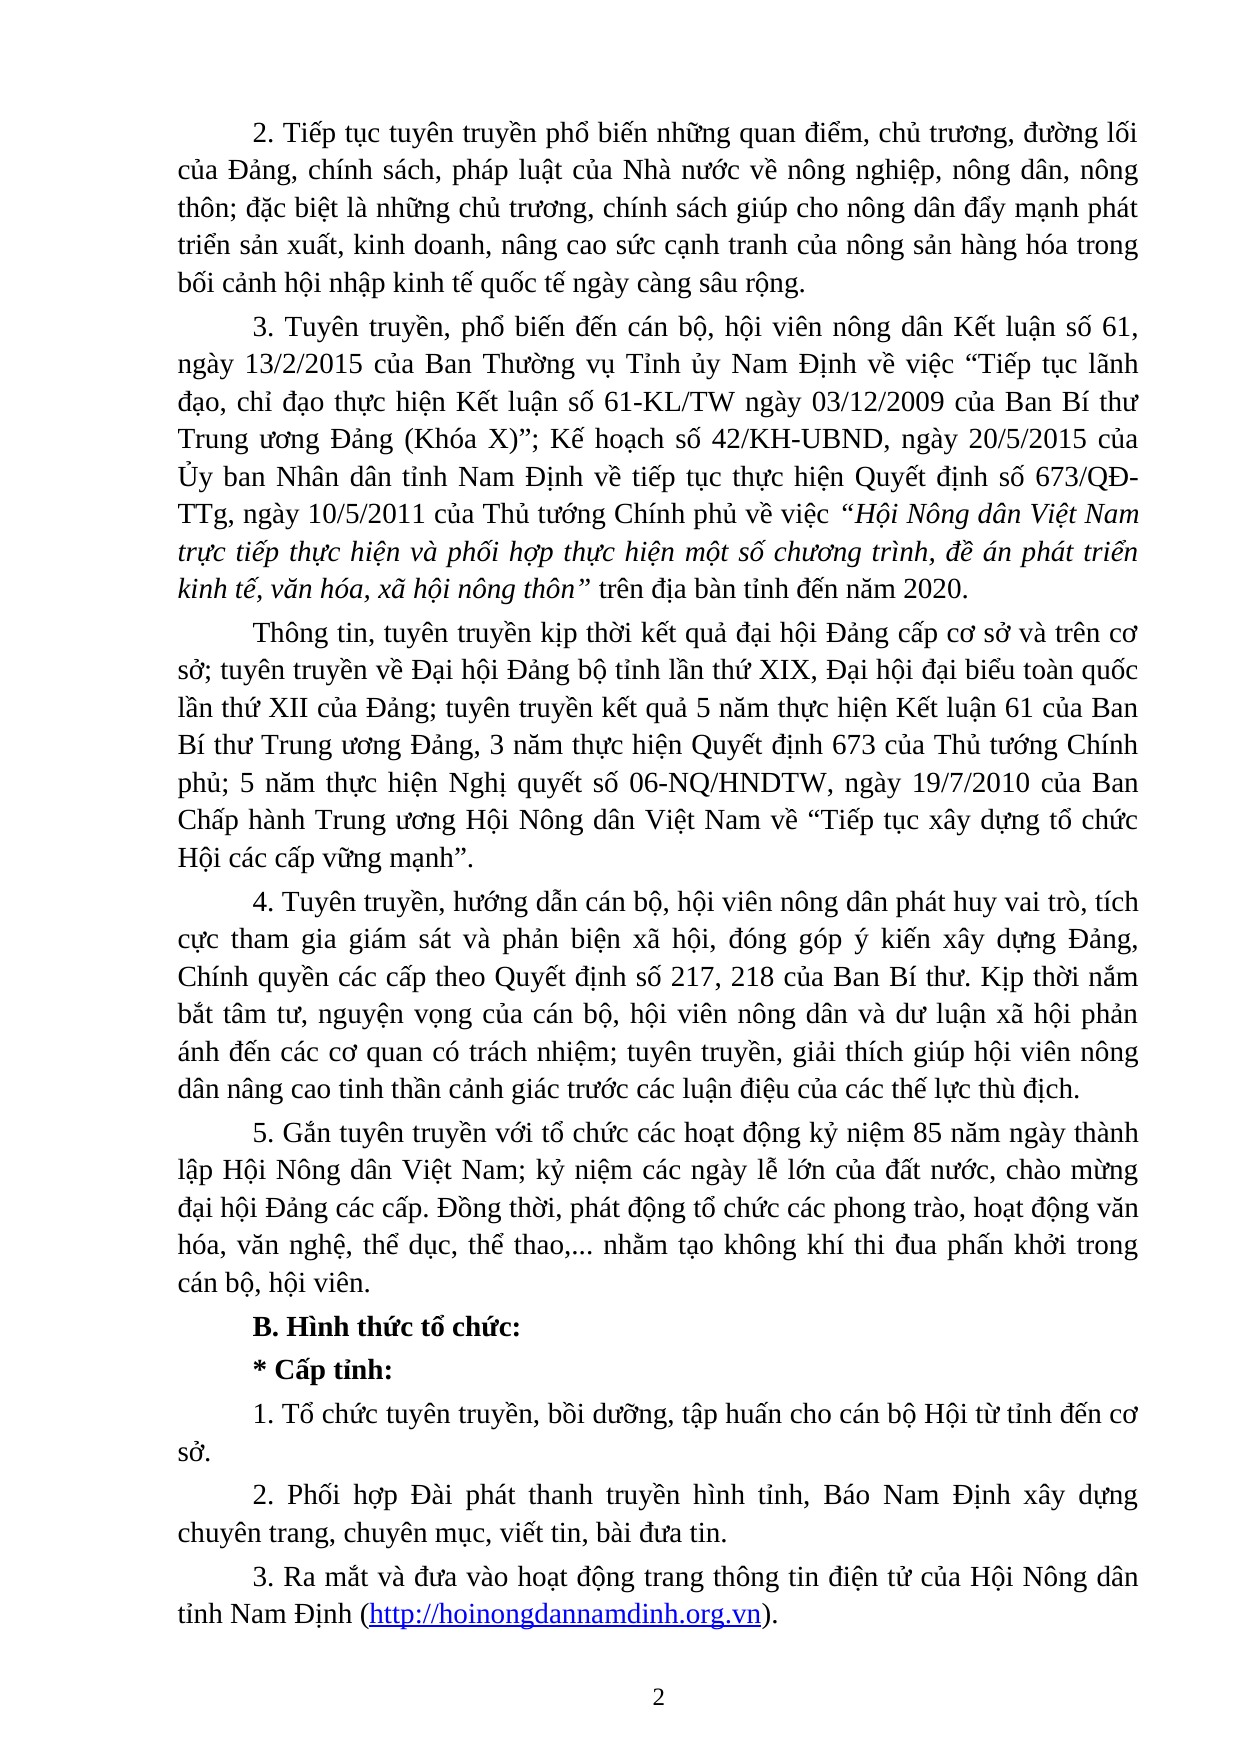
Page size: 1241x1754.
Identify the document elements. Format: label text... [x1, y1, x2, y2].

text 3. Tuyên truyền, phổ biến đến cán bộ, hội viên nông dân Kết luận số 61, ngày 13/2/2015 của Ban Thường vụ Tỉnh ủy Nam Định về việc “Tiếp tục lãnh đạo, chỉ đạo thực hiện Kết luận số 61-KL/TW ngày 03/12/2009 của Ban Bí thư Trung ương Đảng (Khóa X)”; Kế hoạch số 42/KH-UBND, ngày 20/5/2015 của Ủy ban Nhân dân tỉnh Nam Định về tiếp tục thực hiện Quyết định số 673/QĐ-TTg, ngày 10/5/2011 của Thủ tướng Chính phủ về việc “Hội Nông dân Việt Nam trực tiếp thực hiện và phối hợp thực hiện một số chương trình, đề án phát triển kinh tế, văn hóa, xã hội nông thôn” trên địa bàn tỉnh đến năm 2020. [177, 306, 1140, 606]
text 4. Tuyên truyền, hướng dẫn cán bộ, hội viên nông dân phát huy vai trò, tích cực tham gia giám sát và phản biện xã hội, đóng góp ý kiến xây dựng Đảng, Chính quyền các cấp theo Quyết định số 217, 218 của Ban Bí thư. Kịp thời nắm bắt tâm tư, nguyện vọng của cán bộ, hội viên nông dân và dư luận xã hội phản ánh đến các cơ quan có trách nhiệm; tuyên truyền, giải thích giúp hội viên nông dân nâng cao tinh thần cảnh giác trước các luận điệu của các thế lực thù địch. [177, 881, 1140, 1106]
text 2. Phối hợp Đài phát thanh truyền hình tỉnh, Báo Nam Định xây dựng chuyên trang, chuyên mục, viết tin, bài đưa tin. [177, 1475, 1140, 1550]
text 2. Tiếp tục tuyên truyền phổ biến những quan điểm, chủ trương, đường lối của Đảng, chính sách, pháp luật của Nhà nước về nông nghiệp, nông dân, nông thôn; đặc biệt là những chủ trương, chính sách giúp cho nông dân đẩy mạnh phát triển sản xuất, kinh doanh, nâng cao sức cạnh tranh của nông sản hàng hóa trong bối cảnh hội nhập kinh tế quốc tế ngày càng sâu rộng. [177, 112, 1140, 300]
text * Cấp tỉnh: [177, 1350, 1140, 1387]
text Thông tin, tuyên truyền kịp thời kết quả đại hội Đảng cấp cơ sở và trên cơ sở; tuyên truyền về Đại hội Đảng bộ tỉnh lần thứ XIX, Đại hội đại biểu toàn quốc lần thứ XII của Đảng; tuyên truyền kết quả 5 năm thực hiện Kết luận 61 của Ban Bí thư Trung ương Đảng, 3 năm thực hiện Quyết định 673 của Thủ tướng Chính phủ; 5 năm thực hiện Nghị quyết số 06-NQ/HNDTW, ngày 19/7/2010 của Ban Chấp hành Trung ương Hội Nông dân Việt Nam về “Tiếp tục xây dựng tổ chức Hội các cấp vững mạnh”. [177, 612, 1140, 875]
text 1. Tổ chức tuyên truyền, bồi dưỡng, tập huấn cho cán bộ Hội từ tỉnh đến cơ sở. [177, 1393, 1140, 1468]
text 3. Ra mắt và đưa vào hoạt động trang thông tin điện tử của Hội Nông dân tỉnh Nam Định (http://hoinongdannamdinh.org.vn). [177, 1556, 1140, 1631]
text 5. Gắn tuyên truyền với tổ chức các hoạt động kỷ niệm 85 năm ngày thành lập Hội Nông dân Việt Nam; kỷ niệm các ngày lễ lớn của đất nước, chào mừng đại hội Đảng các cấp. Đồng thời, phát động tổ chức các phong trào, hoạt động văn hóa, văn nghệ, thể dục, thể thao,... nhằm tạo không khí thi đua phấn khởi trong cán bộ, hội viên. [177, 1112, 1140, 1300]
text B. Hình thức tổ chức: [177, 1306, 1140, 1343]
